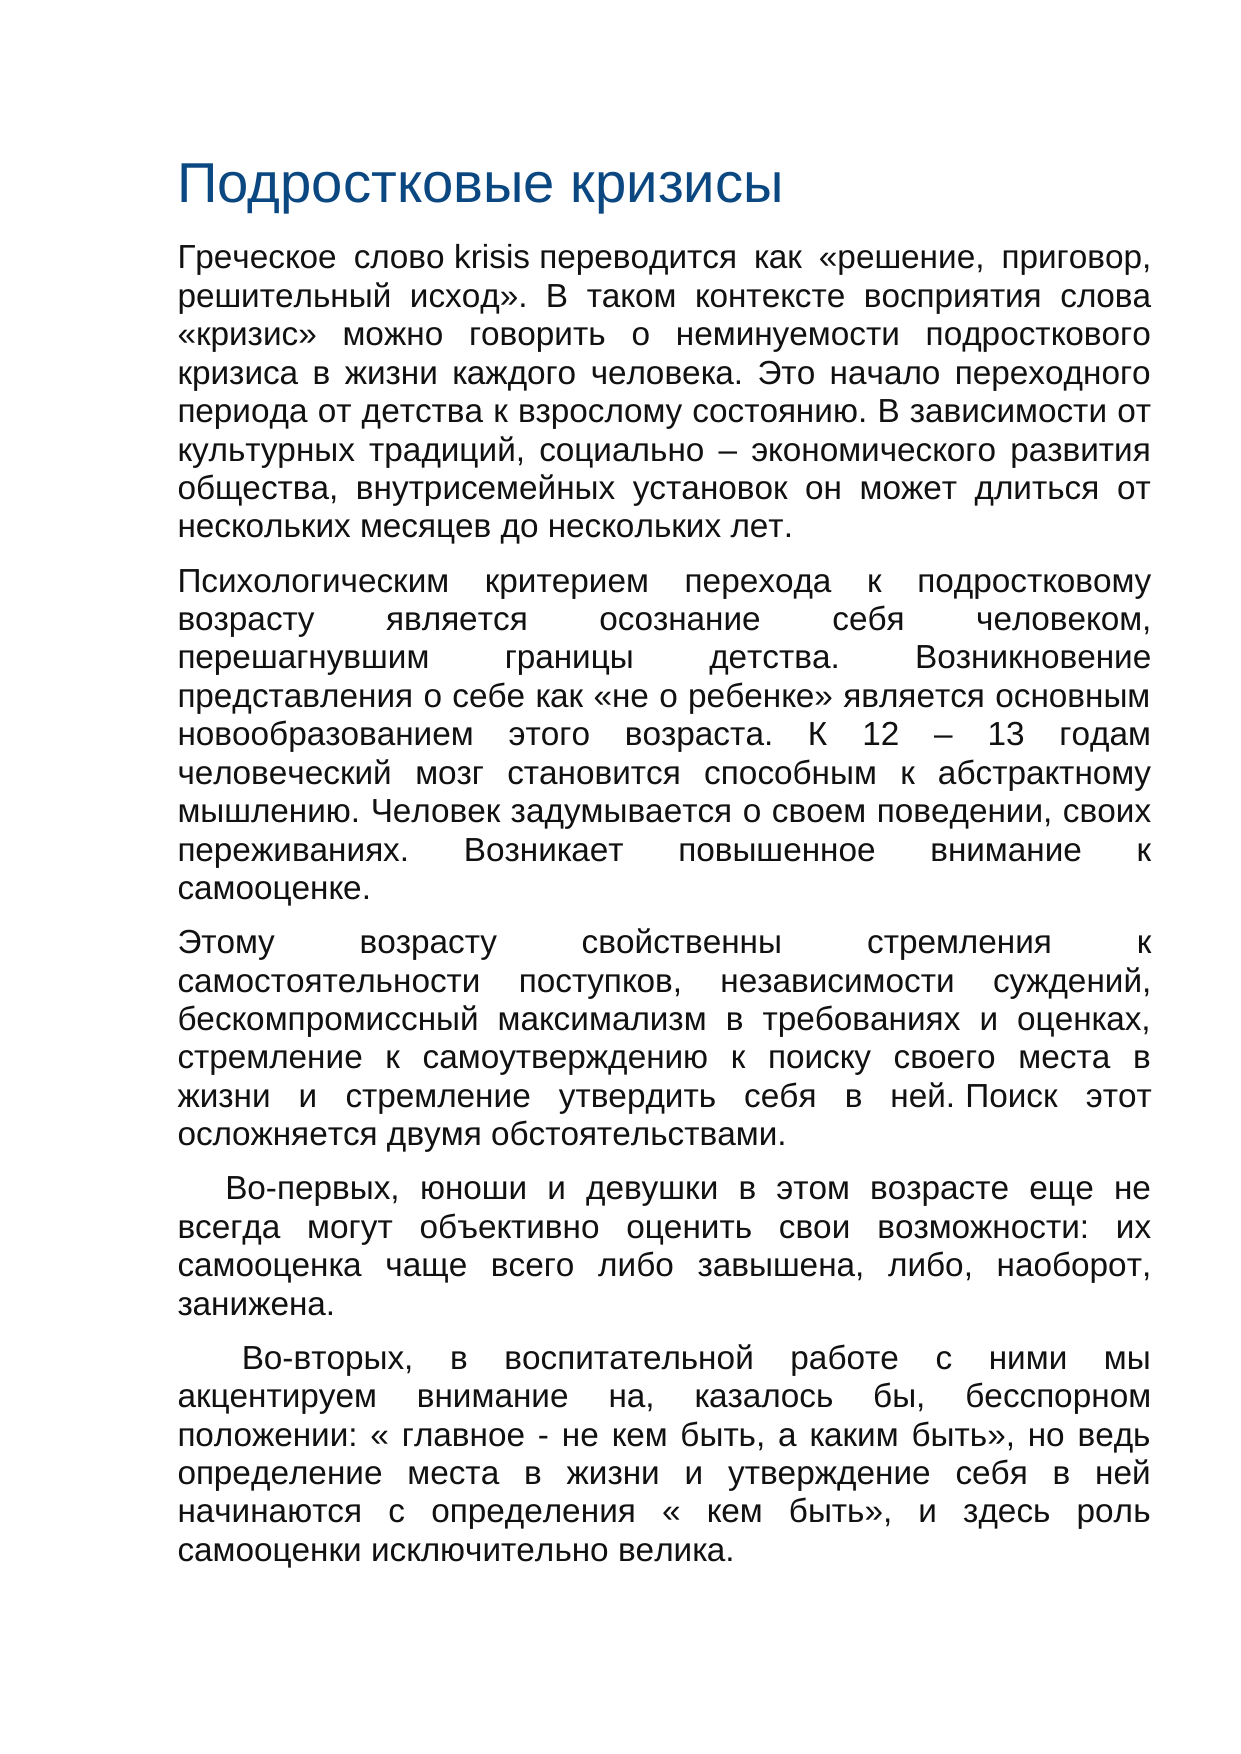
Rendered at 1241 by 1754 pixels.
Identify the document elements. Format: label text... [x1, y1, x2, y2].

text Греческое слово krisis переводится как «решение, приговор, решительный исход». В таком контексте восприятия слова «кризис» можно говорить о неминуемости подросткового кризиса в жизни каждого человека. Это начало переходного периода от детства к взрослому состоянию. В зависимости от культурных традиций, социально – экономического развития общества, внутрисемейных установок он может длиться от нескольких месяцев до нескольких лет. [177, 237, 1152, 545]
text Во-вторых, в воспитательной работе с ними мы акцентируем внимание на, казалось бы, бесспорном положении: « главное - не кем быть, а каким быть», но ведь определение места в жизни и утверждение себя в ней начинаются с определения « кем быть», и здесь роль самооценки исключительно велика. [177, 1338, 1152, 1568]
text Подростковые кризисы [177, 149, 1152, 214]
text Этому возрасту свойственны стремления к самостоятельности поступков, независимости суждений, бескомпромиссный максимализм в требованиях и оценках, стремление к самоутверждению к поиску своего места в жизни и стремление утвердить себя в ней. Поиск этот осложняется двумя обстоятельствами. [177, 922, 1152, 1153]
text Психологическим критерием перехода к подростковому возрасту является осознание себя человеком, перешагнувшим границы детства. Возникновение представления о себе как «не о ребенке» является основным новообразованием этого возраста. К 12 – 13 годам человеческий мозг становится способным к абстрактному мышлению. Человек задумывается о своем поведении, своих переживаниях. Возникает повышенное внимание к самооценке. [177, 561, 1152, 907]
text Во-первых, юноши и девушки в этом возрасте еще не всегда могут объективно оценить свои возможности: их самооценка чаще всего либо завышена, либо, наоборот, занижена. [177, 1168, 1152, 1322]
